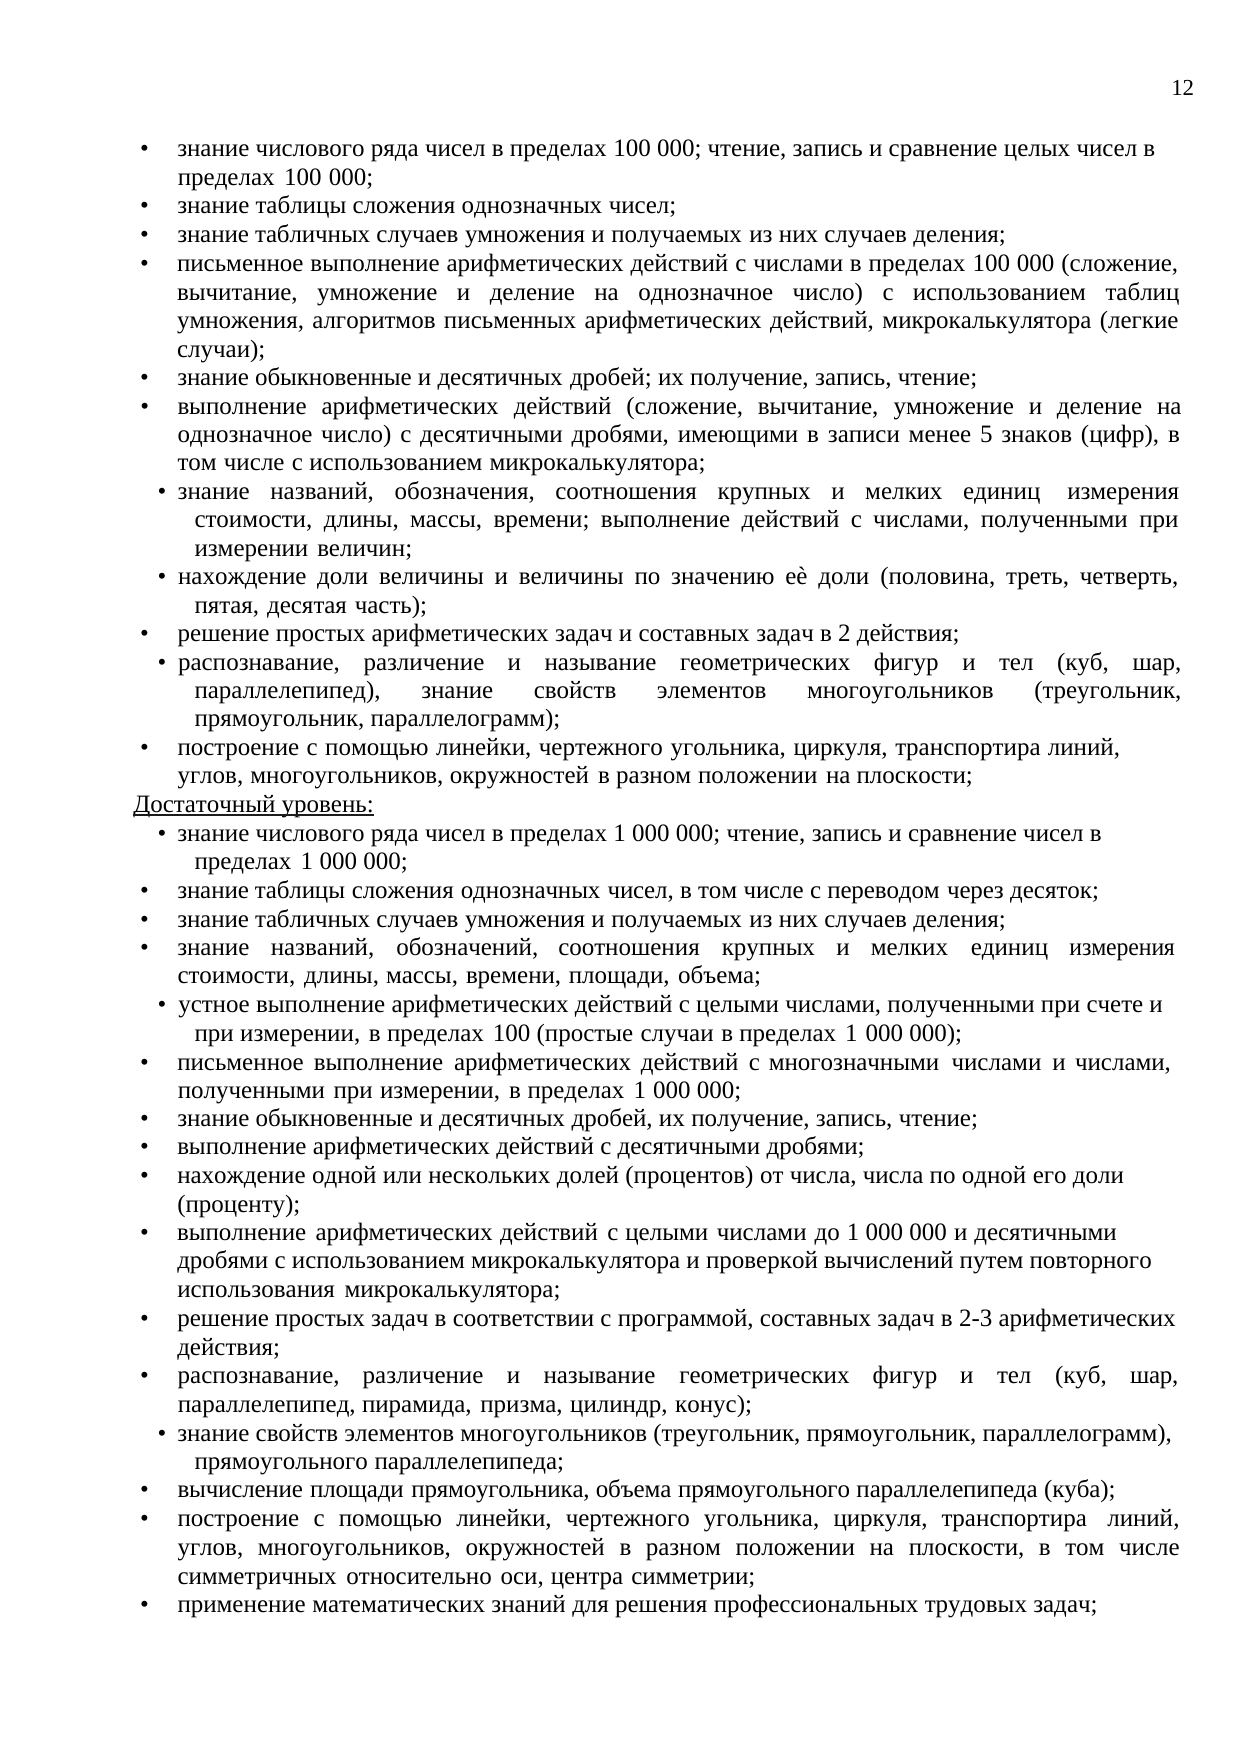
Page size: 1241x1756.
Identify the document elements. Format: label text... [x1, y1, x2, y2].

list применение математических знаний для решения профессиональных трудовых задач; [140, 1589, 1234, 1618]
list нахождение доли величины и величины по значению еѐ доли (половина, треть, четверть, пятая, десятая часть); [157, 562, 1179, 618]
text Достаточный уровень: [133, 790, 1234, 819]
list знание таблицы сложения однозначных чисел; [140, 191, 1234, 219]
list выполнение арифметических действий с целыми числами до 1 000 000 и десятичными дробями с использованием микрокалькулятора и проверкой вычислений путем повторного использования микрокалькулятора; [140, 1218, 1168, 1303]
list знание табличных случаев умножения и получаемых из них случаев деления; [140, 904, 1234, 933]
list построение с помощью линейки, чертежного угольника, циркуля, транспортира линий, углов, многоугольников, окружностей в разном положении на плоскости, в том числе симметричных относительно оси, центра симметрии; [140, 1503, 1180, 1589]
list знание числового ряда чисел в пределах 1 000 000; чтение, запись и сравнение чисел в пределах 1 000 000; [157, 819, 1128, 875]
list выполнение арифметических действий с десятичными дробями; [140, 1132, 1234, 1160]
list знание обыкновенные и десятичных дробей, их получение, запись, чтение; [140, 1104, 1234, 1132]
list знание свойств элементов многоугольников (треугольник, прямоугольник, параллелограмм), прямоугольного параллелепипеда; [157, 1418, 1177, 1475]
list выполнение арифметических действий (сложение, вычитание, умножение и деление на однозначное число) с десятичными дробями, имеющими в записи менее 5 знаков (цифр), в том числе с использованием микрокалькулятора; [140, 392, 1181, 476]
list вычисление площади прямоугольника, объема прямоугольного параллелепипеда (куба); [140, 1475, 1234, 1503]
list письменное выполнение арифметических действий с многозначными числами и числами, полученными при измерении, в пределах 1 000 000; [140, 1047, 1175, 1104]
list решение простых арифметических задач и составных задач в 2 действия; [140, 619, 1234, 647]
list знание таблицы сложения однозначных чисел, в том числе с переводом через десяток; [140, 875, 1234, 904]
list построение с помощью линейки, чертежного угольника, циркуля, транспортира линий, углов, многоугольников, окружностей в разном положении на плоскости; [140, 733, 1180, 789]
list знание числового ряда чисел в пределах 100 000; чтение, запись и сравнение целых чисел в пределах 100 000; [140, 133, 1177, 190]
list решение простых задач в соответствии с программой, составных задач в 2-3 арифметических действия; [140, 1303, 1177, 1360]
list знание названий, обозначения, соотношения крупных и мелких единиц измерения стоимости, длины, массы, времени; выполнение действий с числами, полученными при измерении величин; [157, 477, 1179, 561]
list нахождение одной или нескольких долей (процентов) от числа, числа по одной его доли (проценту); [140, 1160, 1174, 1218]
list письменное выполнение арифметических действий с числами в пределах 100 000 (сложение, вычитание, умножение и деление на однозначное число) с использованием таблиц умножения, алгоритмов письменных арифметических действий, микрокалькулятора (легкие случаи); [140, 248, 1179, 363]
list знание обыкновенные и десятичных дробей; их получение, запись, чтение; [140, 363, 1234, 392]
list знание названий, обозначений, соотношения крупных и мелких единиц измерения стоимости, длины, массы, времени, площади, объема; [140, 933, 1176, 989]
list распознавание, различение и называние геометрических фигур и тел (куб, шар, параллелепипед), знание свойств элементов многоугольников (треугольник, прямоугольник, параллелограмм); [157, 647, 1181, 732]
list распознавание, различение и называние геометрических фигур и тел (куб, шар, параллелепипед, пирамида, призма, цилиндр, конус); [140, 1361, 1179, 1418]
list знание табличных случаев умножения и получаемых из них случаев деления; [140, 219, 1234, 248]
list устное выполнение арифметических действий с целыми числами, полученными при счете и при измерении, в пределах 100 (простые случаи в пределах 1 000 000); [157, 990, 1164, 1047]
